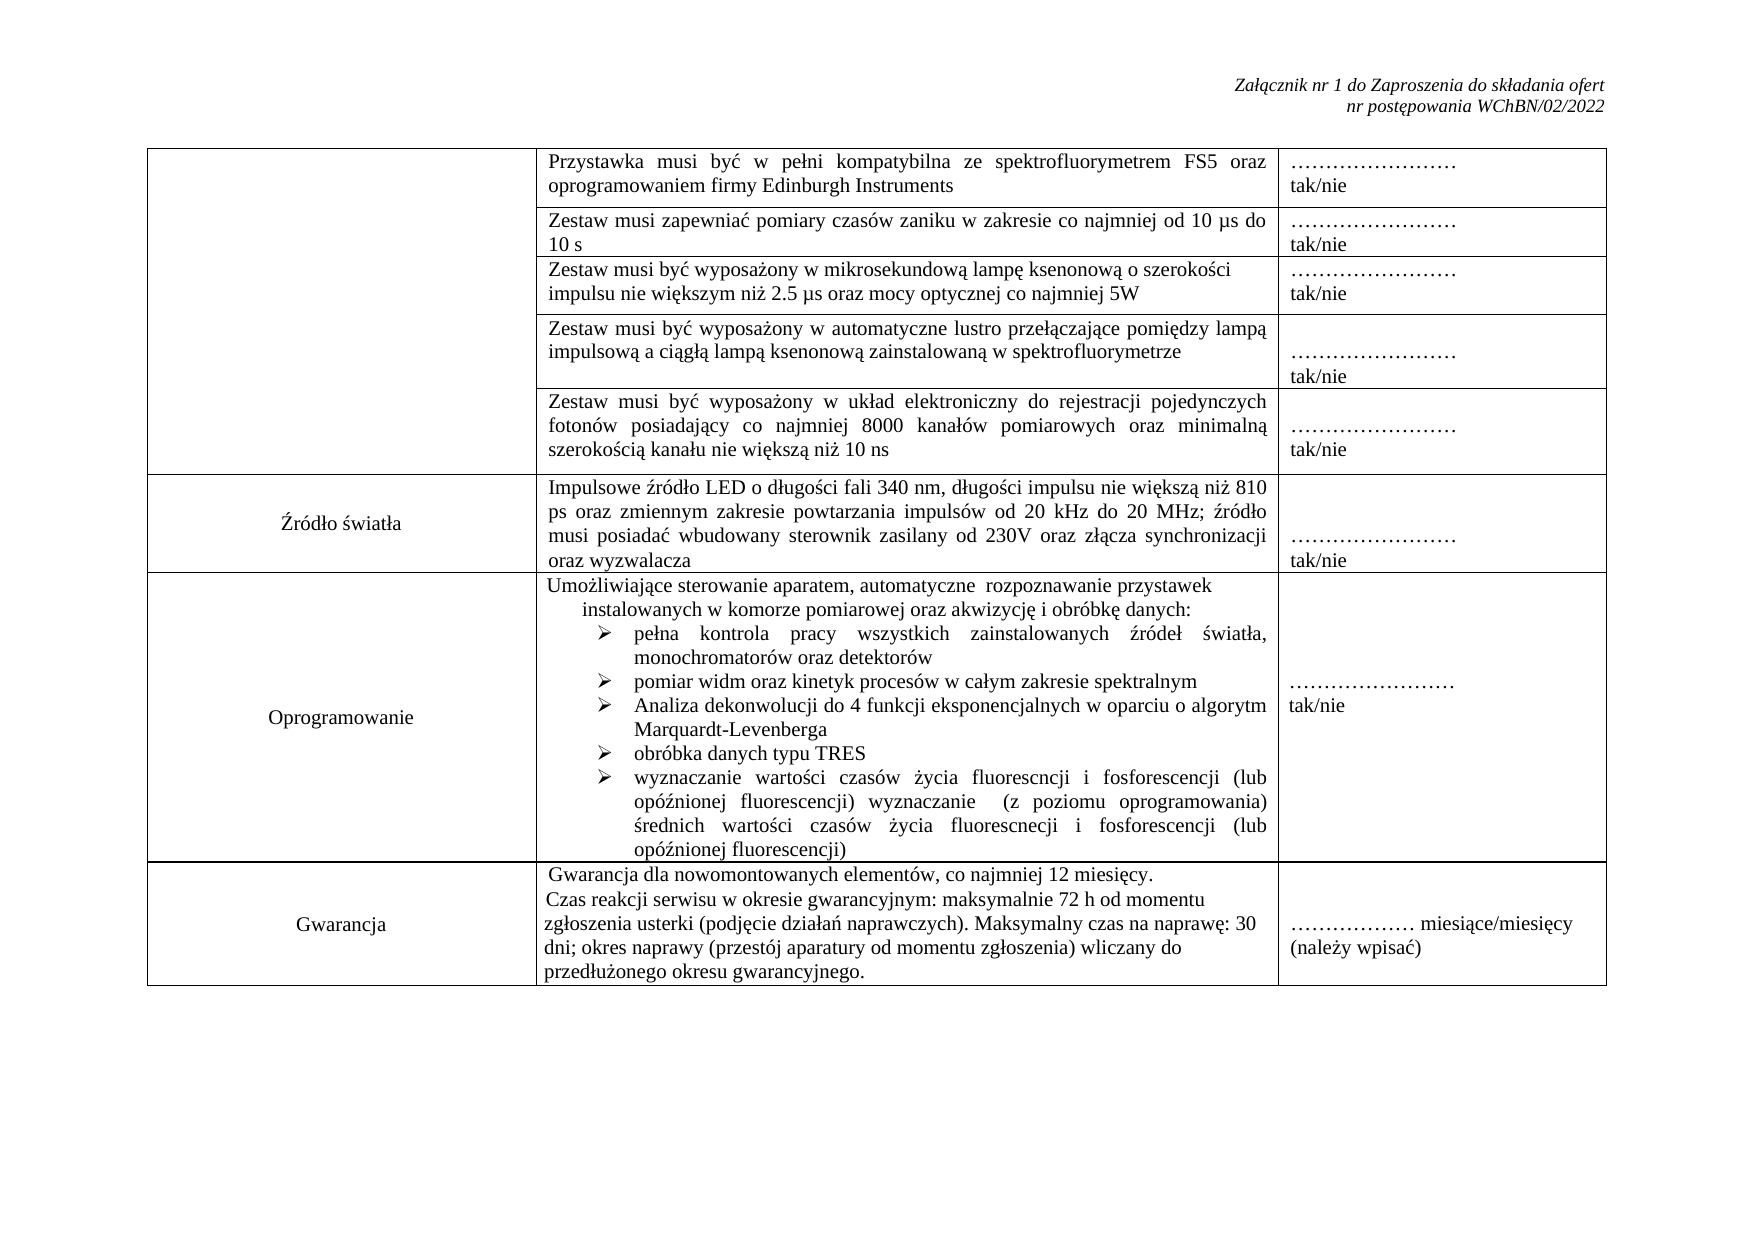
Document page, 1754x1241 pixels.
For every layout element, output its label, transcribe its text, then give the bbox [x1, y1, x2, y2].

table_cell Zestaw musi być wyposażony w układ elektroniczny do rejestracji pojedynczych fotonów posiadający co najmniej 8000 kanałów pomiarowych oraz minimalną szerokością kanału nie większą niż 10 ns [537, 389, 1278, 474]
table_cell Oprogramowanie [148, 573, 536, 861]
table_cell Przystawka musi być w pełni kompatybilna ze spektrofluorymetrem FS5 oraz oprogramowaniem firmy Edinburgh Instruments [537, 149, 1278, 207]
table_cell Impulsowe źródło LED o długości fali 340 nm, długości impulsu nie większą niż 810 ps oraz zmiennym zakresie powtarzania impulsów od 20 kHz do 20 MHz; źródło musi posiadać wbudowany sterownik zasilany od 230V oraz złącza synchronizacji oraz wyzwalacza [537, 475, 1278, 572]
table_cell Zestaw musi być wyposażony w automatyczne lustro przełączające pomiędzy lampą impulsową a ciągłą lampą ksenonową zainstalowaną w spektrofluorymetrze [537, 315, 1278, 388]
table_cell …………………… tak/nie [1279, 389, 1606, 474]
table_cell Gwarancja [148, 863, 536, 985]
table_cell …………………… tak/nie [1279, 257, 1606, 314]
table_cell ……………… miesiące/miesięcy (należy wpisać) [1279, 863, 1606, 985]
table_cell …………………… tak/nie [1279, 315, 1606, 388]
table_cell Zestaw musi być wyposażony w mikrosekundową lampę ksenonową o szerokości impulsu nie większym niż 2.5 µs oraz mocy optycznej co najmniej 5W [537, 257, 1278, 314]
table_cell Gwarancja dla nowomontowanych elementów, co najmniej 12 miesięcy. Czas reakcji serwisu w okresie gwarancyjnym: maksymalnie 72 h od momentu zgłoszenia usterki (podjęcie działań naprawczych). Maksymalny czas na naprawę: 30 dni; okres naprawy (przestój aparatury od momentu zgłoszenia) wliczany do przedłużonego okresu gwarancyjnego. [537, 863, 1278, 985]
table_cell Źródło światła [148, 475, 536, 572]
table_cell …………………… tak/nie [1279, 208, 1606, 256]
table_cell …………………… tak/nie [1279, 573, 1606, 861]
table_cell …………………… tak/nie [1279, 149, 1606, 207]
table_cell …………………… tak/nie [1279, 475, 1606, 572]
table_cell Umożliwiające sterowanie aparatem, automatyczne rozpoznawanie przystawek instalowanych w komorze pomiarowej oraz akwizycję i obróbkę danych: pełna kontrola pracy wszystkich zainstalowanych źródeł światła, monochromatorów oraz detektorów pomiar widm oraz kinetyk procesów w całym zakresie spektralnym Analiza dekonwolucji do 4 funkcji eksponencjalnych w oparciu o algorytm Marquardt-Levenberga obróbka danych typu TRES wyznaczanie wartości czasów życia fluorescncji i fosforescencji (lub opóźnionej fluorescencji) wyznaczanie (z poziomu oprogramowania) średnich wartości czasów życia fluorescnecji i fosforescencji (lub opóźnionej fluorescencji) [537, 573, 1278, 861]
table_cell Zestaw musi zapewniać pomiary czasów zaniku w zakresie co najmniej od 10 µs do 10 s [537, 208, 1278, 256]
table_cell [148, 149, 536, 474]
